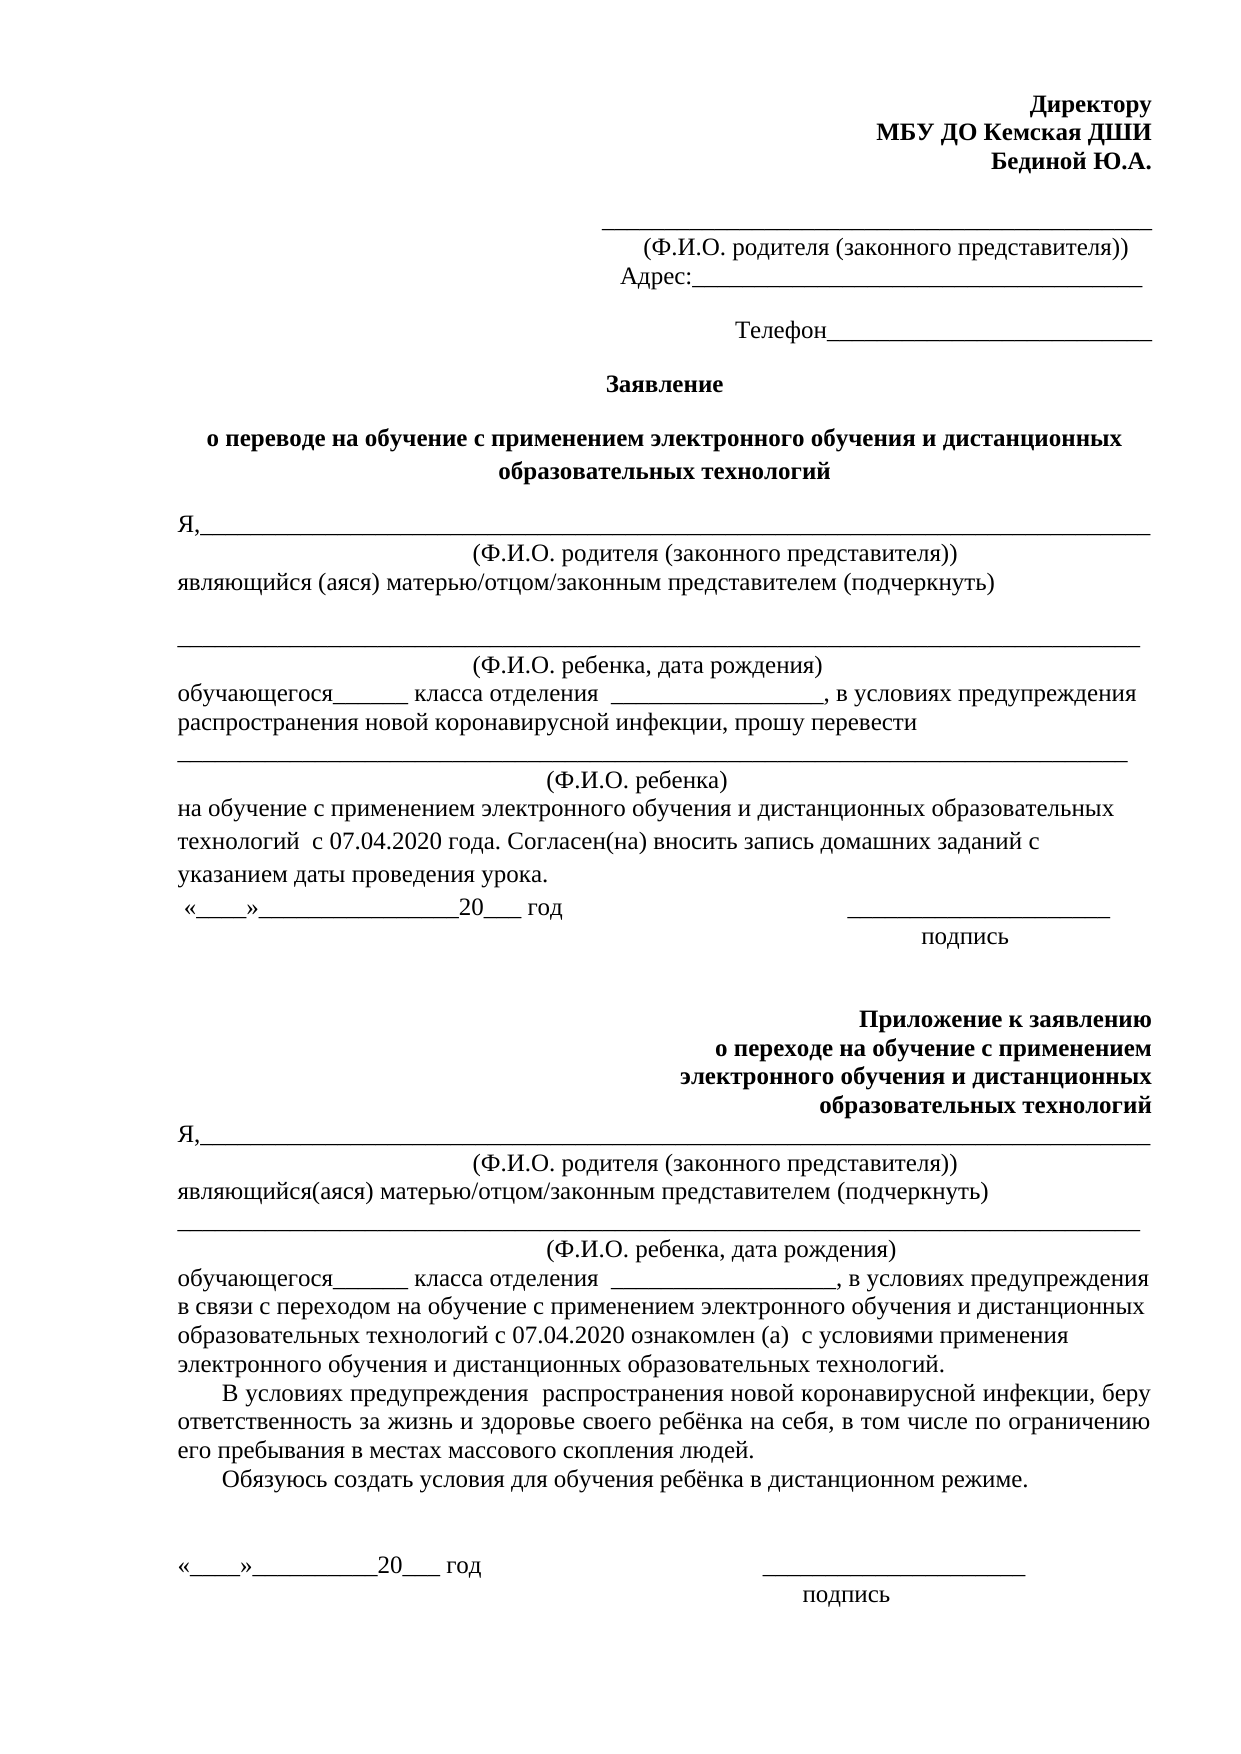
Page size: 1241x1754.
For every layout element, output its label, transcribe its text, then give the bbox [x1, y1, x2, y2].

text образовательных технологий [177, 1090, 1152, 1119]
text подпись [177, 1579, 1152, 1608]
text электронного обучения и дистанционных [177, 1061, 1152, 1090]
text Адрес:____________________________________ [546, 261, 1152, 290]
text ____________________________________________________________________________ [177, 736, 1152, 765]
text (Ф.И.О. родителя (законного представителя)) [546, 232, 1152, 261]
text Бединой Ю.А. [177, 146, 1152, 175]
text о переходе на обучение с применением [177, 1033, 1152, 1061]
text Директору [177, 89, 1152, 117]
text _____________________________________________________________________________ [177, 621, 1152, 650]
text Я,____________________________________________________________________________ [177, 509, 1152, 538]
text _____________________________________________________________________________ [177, 1205, 1152, 1234]
text (Ф.И.О. ребенка, дата рождения) [472, 1234, 1152, 1263]
text «____»________________20___ год _____________________ [177, 892, 1152, 921]
text Я,____________________________________________________________________________ [177, 1119, 1152, 1148]
text являющийся (аяся) матерью/отцом/законным представителем (подчеркнуть) [177, 567, 1152, 596]
text (Ф.И.О. родителя (законного представителя)) [398, 1148, 1152, 1176]
text являющийся(аяся) матерью/отцом/законным представителем (подчеркнуть) [177, 1176, 1152, 1205]
text (Ф.И.О. ребенка, дата рождения) [398, 650, 1152, 678]
text на обучение с применением электронного обучения и дистанционных образовательных технологий с 07.04.2020 года. Согласен(на) вносить запись домашних заданий с указанием даты проведения урока. [177, 793, 1152, 888]
text обучающегося______ класса отделения _________________, в условиях предупреждения распространения новой коронавирусной инфекции, прошу перевести [177, 678, 1152, 736]
text подпись [841, 921, 1152, 950]
text Телефон__________________________ [177, 315, 1152, 344]
text Обязуюсь создать условия для обучения ребёнка в дистанционном режиме. [177, 1464, 1152, 1493]
text (Ф.И.О. родителя (законного представителя)) [398, 538, 1152, 567]
text Приложение к заявлению [177, 1004, 1152, 1033]
text (Ф.И.О. ребенка) [472, 765, 1152, 793]
text о переводе на обучение с применением электронного обучения и дистанционных образовательных технологий [177, 423, 1152, 484]
text МБУ ДО Кемская ДШИ [177, 117, 1152, 146]
text В условиях предупреждения распространения новой коронавирусной инфекции, беру ответственность за жизнь и здоровье своего ребёнка на себя, в том числе по ограничению его пребывания в местах массового скопления людей. [177, 1378, 1152, 1464]
text ____________________________________________ [177, 204, 1152, 232]
text Заявление [177, 369, 1152, 398]
text обучающегося______ класса отделения __________________, в условиях предупреждения в связи с переходом на обучение с применением электронного обучения и дистанционных образовательных технологий с 07.04.2020 ознакомлен (а) с условиями применения электронного обучения и дистанционных образовательных технологий. [177, 1263, 1152, 1378]
text «____»__________20___ год _____________________ [177, 1550, 1152, 1579]
